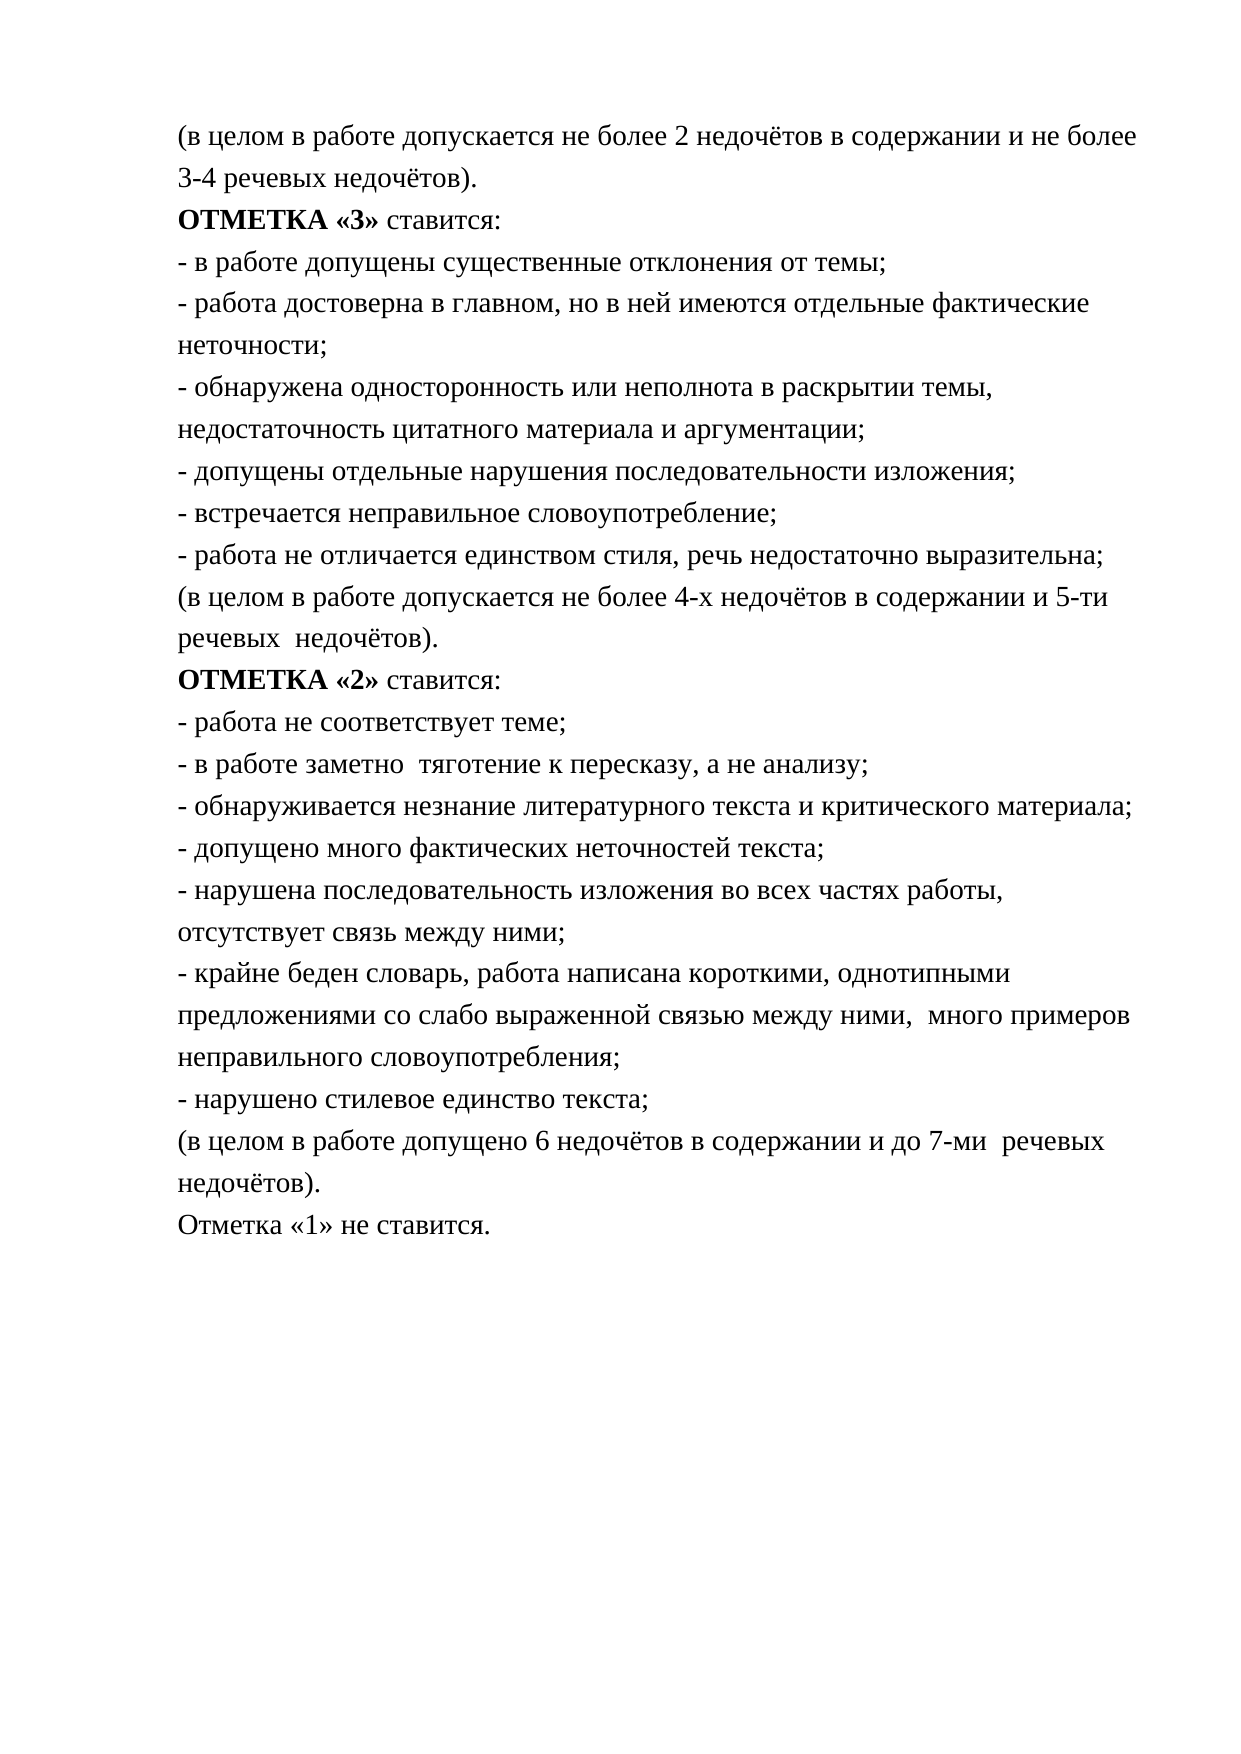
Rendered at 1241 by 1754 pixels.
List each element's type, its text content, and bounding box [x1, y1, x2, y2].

text (в целом в работе допущено 6 недочётов в содержании и до 7-ми речевых недочётов). [177, 1123, 1152, 1198]
text - допущены отдельные нарушения последовательности изложения; [177, 453, 1152, 487]
text - в работе заметно тяготение к пересказу, а не анализу; [177, 746, 1152, 780]
text Отметка «1» не ставится. [177, 1207, 1152, 1240]
text ОТМЕТКА «2» ставится: [177, 662, 1152, 696]
text - обнаружена односторонность или неполнота в раскрытии темы, недостаточность цитатного материала и аргументации; [177, 369, 1152, 445]
text - крайне беден словарь, работа написана короткими, однотипными предложениями со слабо выраженной связью между ними, много примеров неправильного словоупотребления; [177, 956, 1152, 1073]
text - работа не отличается единством стиля, речь недостаточно выразительна; [177, 537, 1152, 570]
text ОТМЕТКА «3» ставится: [177, 202, 1152, 235]
text - работа не соответствует теме; [177, 704, 1152, 738]
text - допущено много фактических неточностей текста; [177, 830, 1152, 863]
text - обнаруживается незнание литературного текста и критического материала; [177, 788, 1152, 822]
text - в работе допущены существенные отклонения от темы; [177, 244, 1152, 277]
text - работа достоверна в главном, но в ней имеются отдельные фактические неточности; [177, 286, 1152, 361]
text - нарушена последовательность изложения во всех частях работы, отсутствует связь между ними; [177, 872, 1152, 947]
text - встречается неправильное словоупотребление; [177, 495, 1152, 528]
text (в целом в работе допускается не более 4-х недочётов в содержании и 5-ти речевых недочётов). [177, 579, 1152, 654]
text (в целом в работе допускается не более 2 недочётов в содержании и не более 3-4 речевых недочётов). [177, 118, 1152, 193]
text - нарушено стилевое единство текста; [177, 1081, 1152, 1115]
